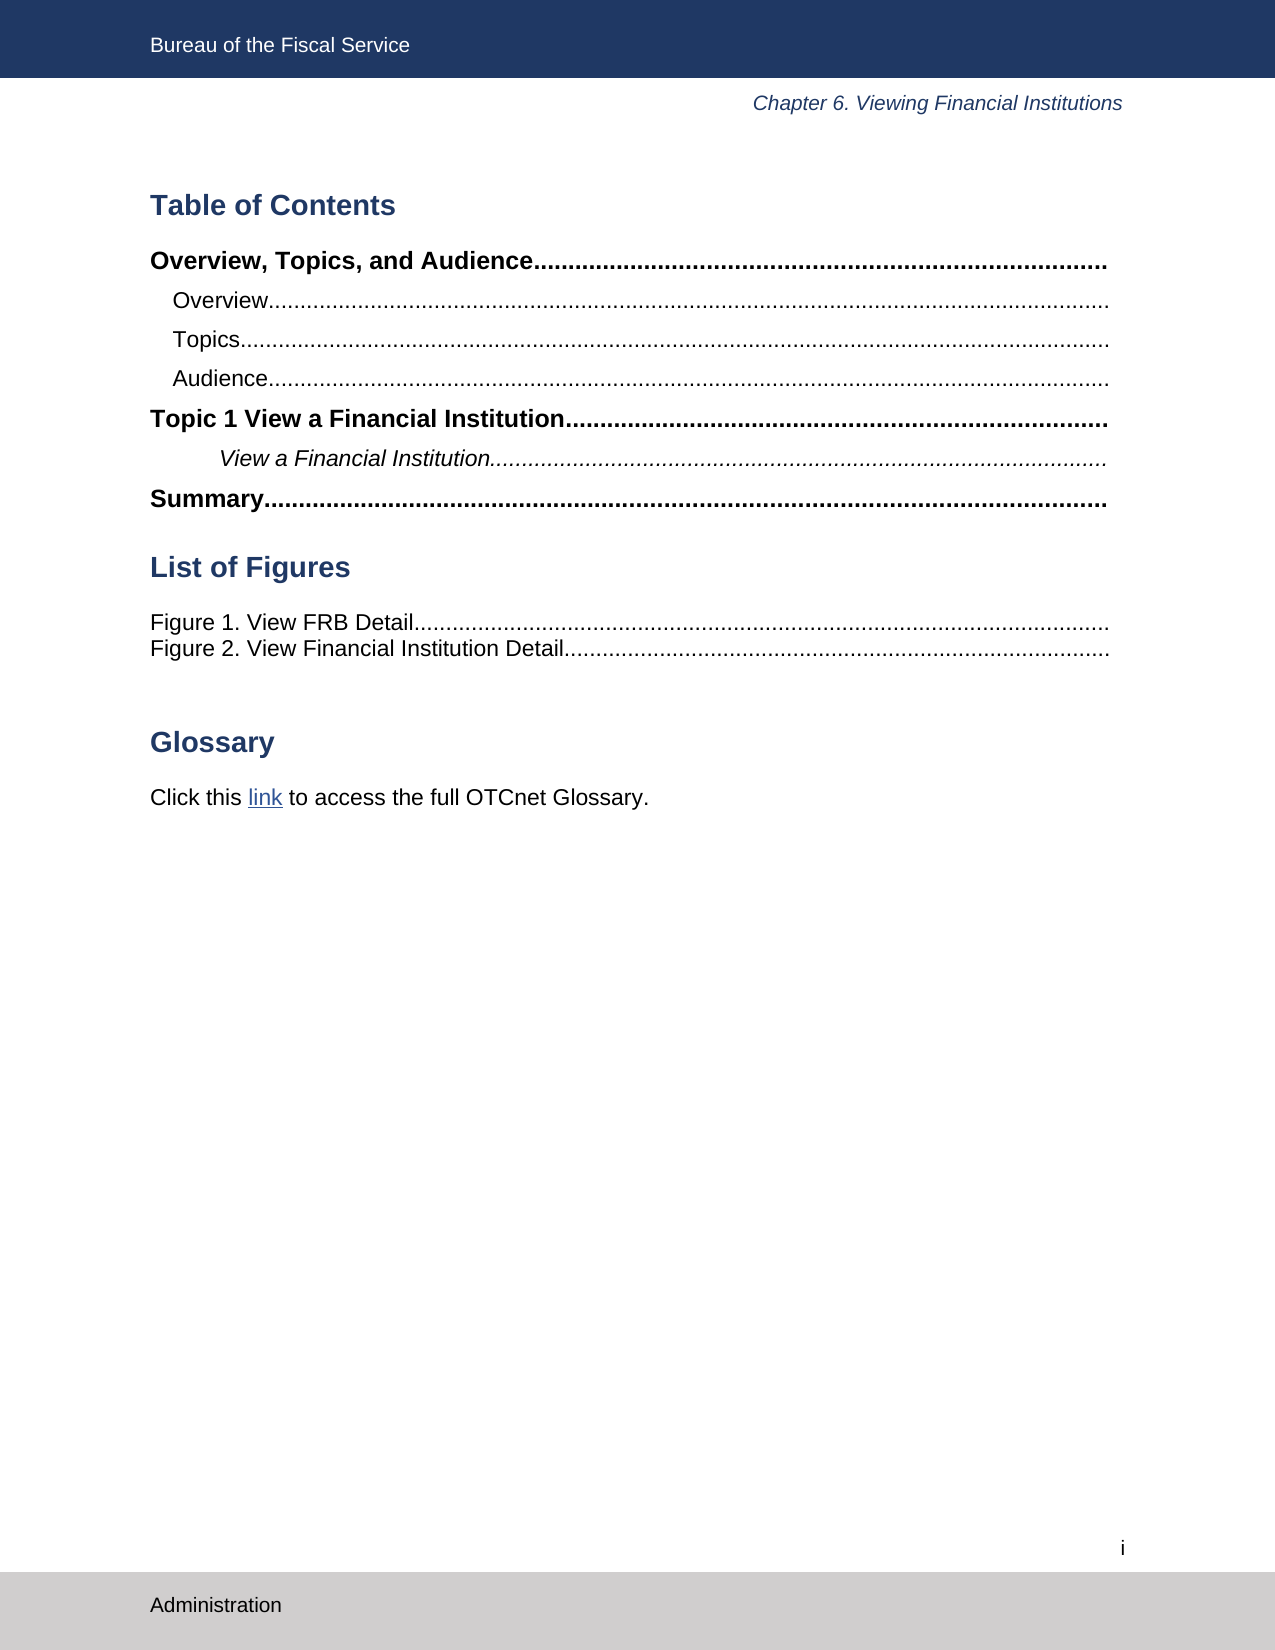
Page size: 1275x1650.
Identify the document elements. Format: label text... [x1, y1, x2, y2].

text Topic 1 View a Financial Institution 2 [150, 404, 1068, 433]
text Overview 1 [172, 287, 1068, 314]
text Audience 1 [172, 365, 1068, 391]
text Figure 1. View FRB Detail 3 [150, 609, 1068, 635]
text View a Financial Institution 3 [219, 445, 1068, 471]
text Summary 5 [150, 484, 1068, 513]
text Click this link to access the full OTCnet Glossary. [150, 784, 1125, 810]
text Overview, Topics, and Audience 1 [150, 246, 1068, 275]
subtitle List of Figures [150, 550, 1125, 584]
text Figure 2. View Financial Institution Detail 4 [150, 635, 1068, 661]
subtitle Table of Contents [150, 187, 1125, 221]
subtitle Glossary [150, 725, 1125, 759]
text Topics 1 [172, 326, 1068, 352]
